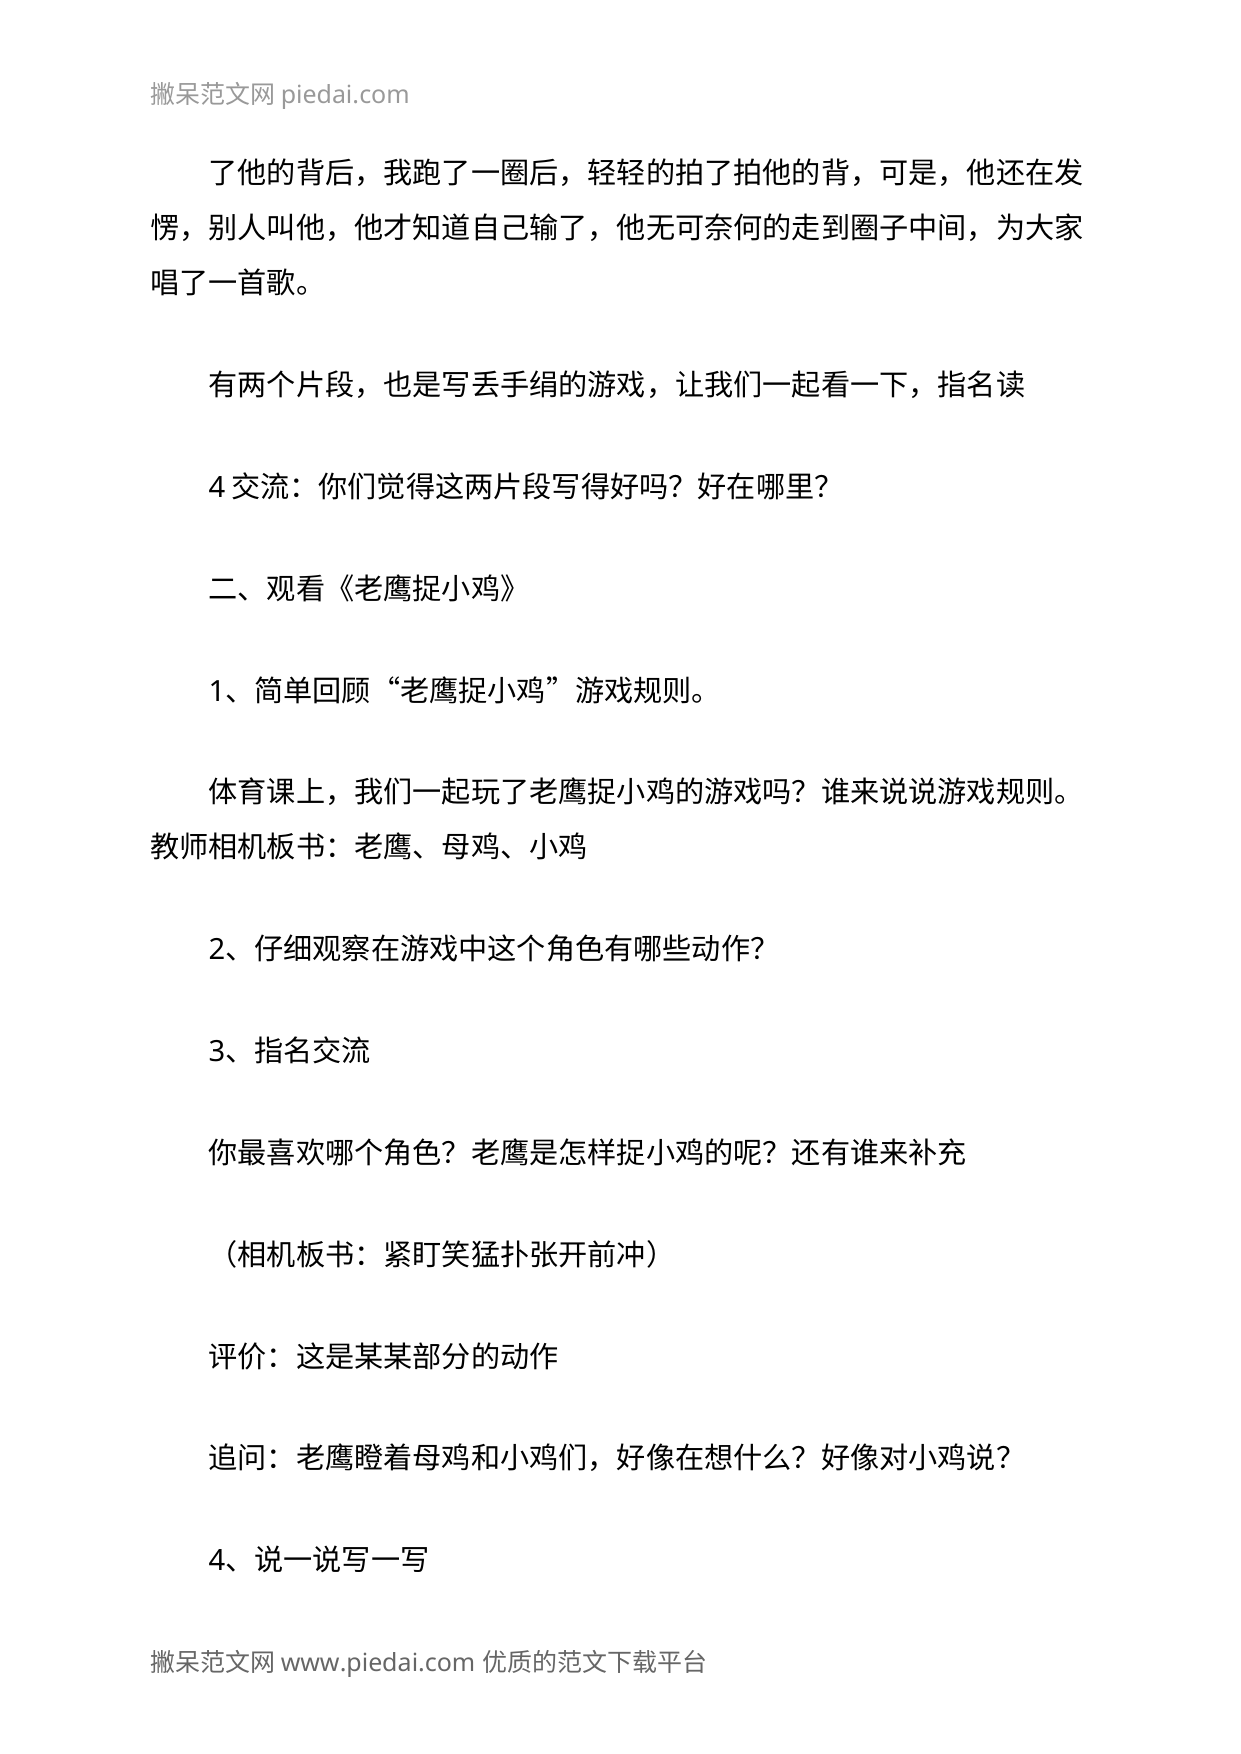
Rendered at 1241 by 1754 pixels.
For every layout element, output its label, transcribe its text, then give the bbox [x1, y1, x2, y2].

text 4、说一说写一写 [150, 1537, 1090, 1579]
text 体育课上，我们一起玩了老鹰捉小鸡的游戏吗？谁来说说游戏规则。教师相机板书：老鹰、母鸡、小鸡 [150, 769, 1090, 866]
text 3、指名交流 [150, 1028, 1090, 1070]
text （相机板书：紧盯笑猛扑张开前冲） [150, 1231, 1090, 1274]
text 2、仔细观察在游戏中这个角色有哪些动作？ [150, 926, 1090, 968]
text 1、简单回顾“老鹰捉小鸡”游戏规则。 [150, 667, 1090, 709]
text 追问：老鹰瞪着母鸡和小鸡们，好像在想什么？好像对小鸡说？ [150, 1435, 1090, 1477]
text 有两个片段，也是写丢手绢的游戏，让我们一起看一下，指名读 [150, 362, 1090, 404]
text 4交流：你们觉得这两片段写得好吗？好在哪里？ [150, 463, 1090, 506]
text 了他的背后，我跑了一圈后，轻轻的拍了拍他的背，可是，他还在发愣，别人叫他，他才知道自己输了，他无可奈何的走到圈子中间，为大家唱了一首歌。 [150, 150, 1090, 302]
text 评价：这是某某部分的动作 [150, 1333, 1090, 1376]
text 你最喜欢哪个角色？老鹰是怎样捉小鸡的呢？还有谁来补充 [150, 1130, 1090, 1172]
text 二、观看《老鹰捉小鸡》 [150, 565, 1090, 608]
